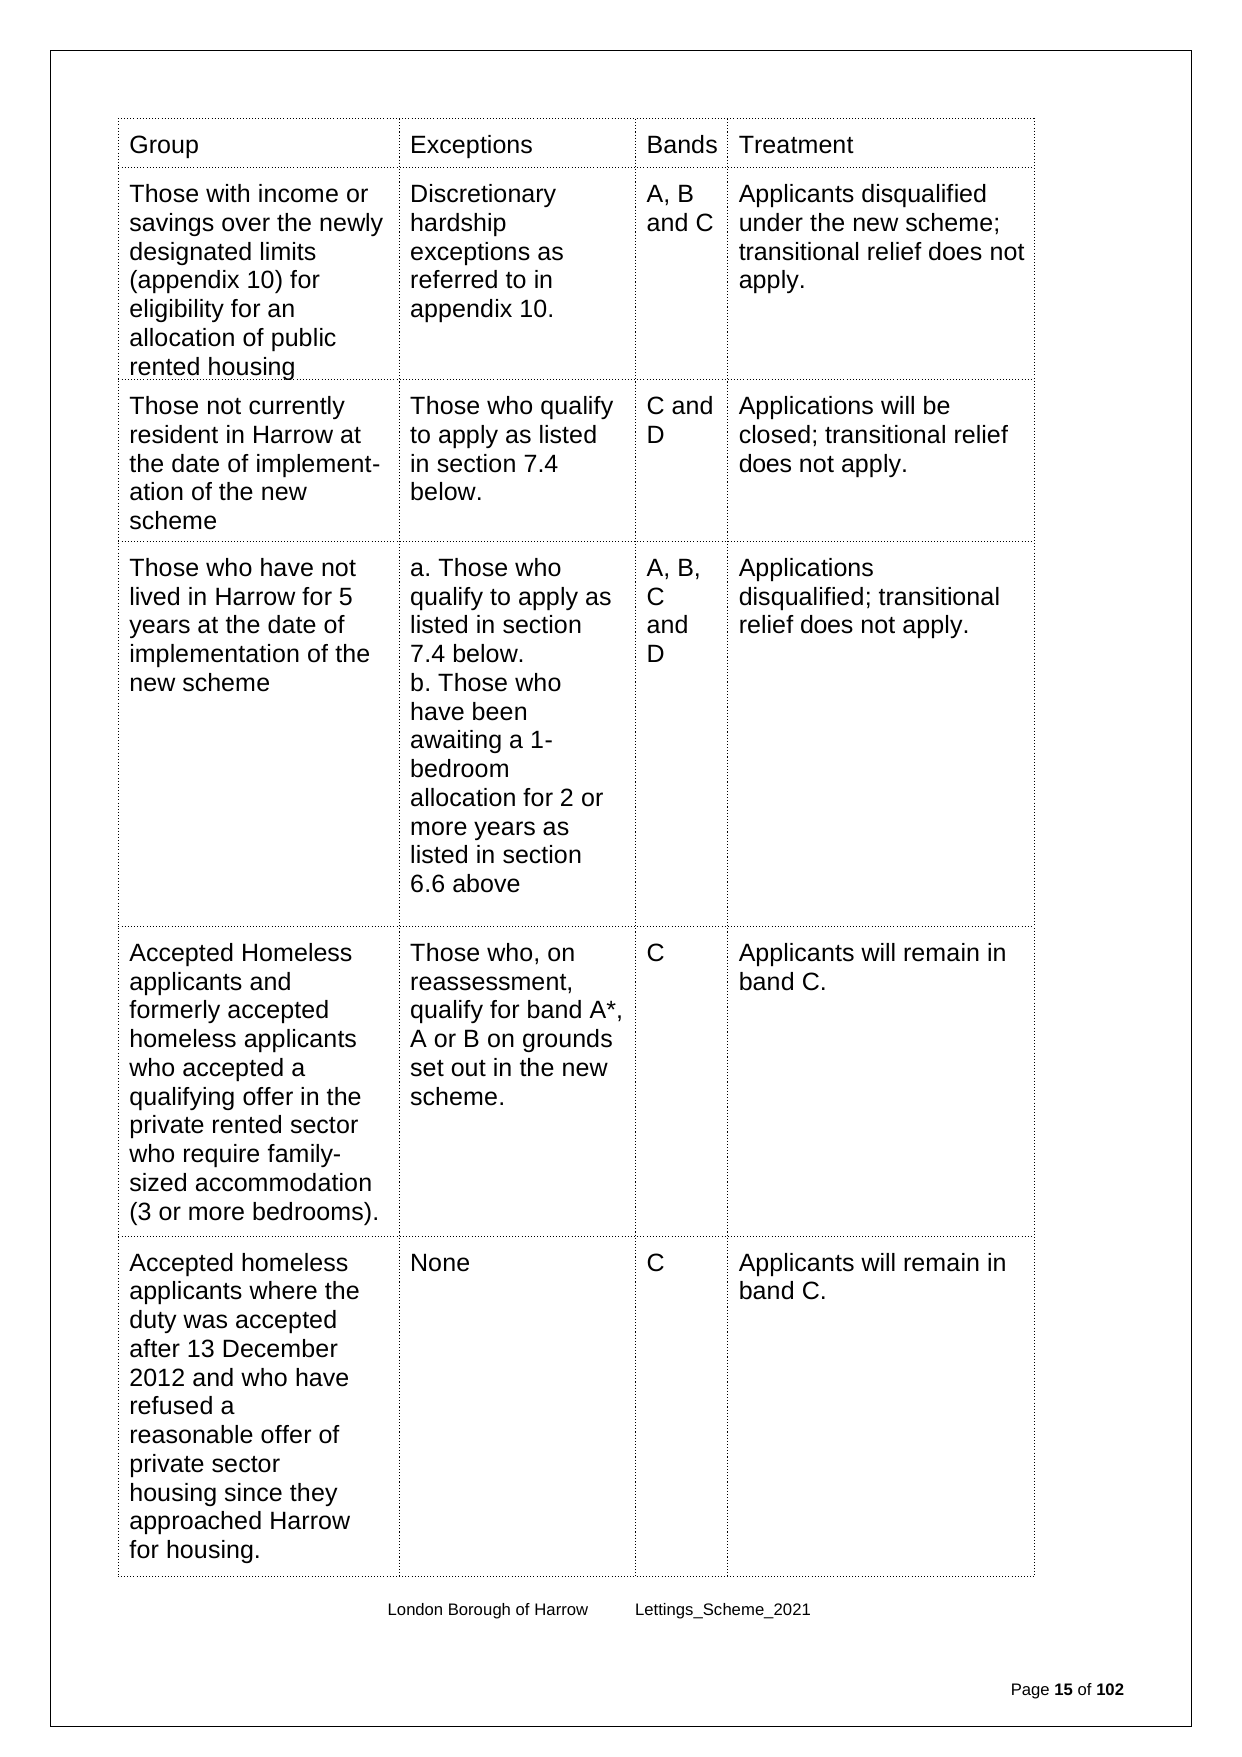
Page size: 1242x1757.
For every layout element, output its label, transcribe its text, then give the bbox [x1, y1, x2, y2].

table_cell Applications will be closed; transitional relief does not apply. [728, 379, 1034, 541]
table_cell Accepted Homeless applicants and formerly accepted homeless applicants who accepted a qualifying offer in the private rented sector who require family-sized accommodation (3 or more bedrooms). [118, 926, 399, 1236]
table_cell Those who, on reassessment, qualify for band A*, A or B on grounds set out in the new scheme. [399, 926, 635, 1236]
table_cell Accepted homeless applicants where the duty was accepted after 13 December 2012 and who have refused a reasonable offer of private sector housing since they approached Harrow for housing. [118, 1236, 399, 1576]
table_cell Treatment [728, 118, 1034, 167]
table_cell Exceptions [399, 118, 635, 167]
table_cell A, B and C [635, 167, 727, 379]
table_cell None [399, 1236, 635, 1576]
table_cell A, B, C and D [635, 541, 727, 926]
table_cell Applicants will remain in band C. [728, 926, 1034, 1236]
table_cell Discretionary hardship exceptions as referred to in appendix 10. [399, 167, 635, 379]
table_cell Applications disqualified; transitional relief does not apply. [728, 541, 1034, 926]
table_cell C [635, 1236, 727, 1576]
table_cell Applicants will remain in band C. [728, 1236, 1034, 1576]
table_cell C [635, 926, 727, 1236]
table_cell Applicants disqualified under the new scheme; transitional relief does not apply. [728, 167, 1034, 379]
table_cell Bands [635, 118, 727, 167]
table_cell Those who qualify to apply as listed in section 7.4 below. [399, 379, 635, 541]
table_cell Those who have not lived in Harrow for 5 years at the date of implementation of the new scheme [118, 541, 399, 926]
table_cell Group [118, 118, 399, 167]
table_cell C and D [635, 379, 727, 541]
table_cell Those with income or savings over the newly designated limits (appendix 10) for eligibility for an allocation of public rented housing [118, 167, 399, 379]
table_cell a. Those who qualify to apply as listed in section 7.4 below. b. Those who have been awaiting a 1- bedroom allocation for 2 or more years as listed in section 6.6 above [399, 541, 635, 926]
table_cell Those not currently resident in Harrow at the date of implement- ation of the new scheme [118, 379, 399, 541]
